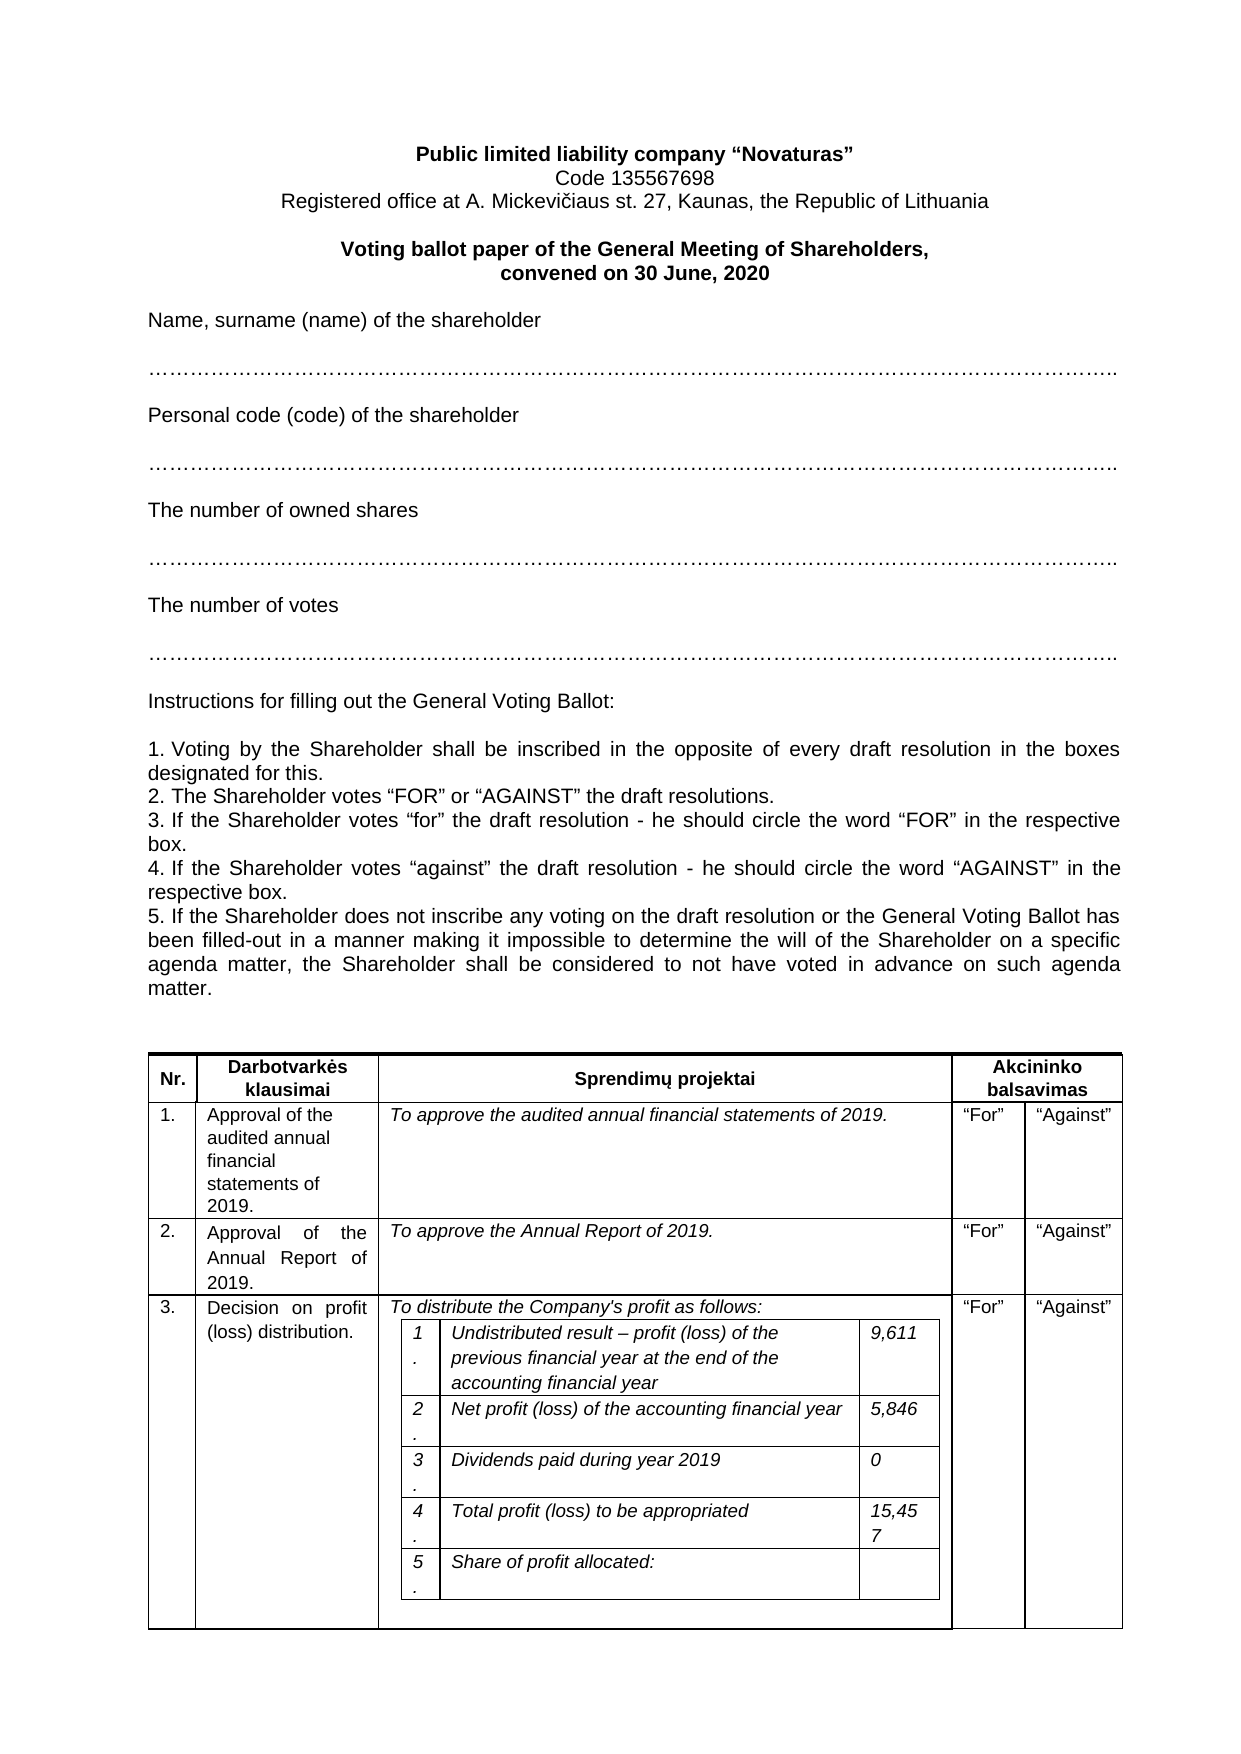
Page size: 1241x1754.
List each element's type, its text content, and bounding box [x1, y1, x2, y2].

text ………………………………………………………………………………………………………………………….. [148, 641, 1122, 665]
text Registered office at A. Mickevičiaus st. 27, Kaunas, the Republic of Lithuania [148, 190, 1122, 213]
text 5. If the Shareholder does not inscribe any voting on the draft resolution or the General Voting Ballot has been filled-out in a manner making it impossible to determine the will of the Shareholder on a specific agenda matter, the Shareholder shall be considered to not have voted in advance on such agenda matter. [148, 904, 1122, 1000]
text ………………………………………………………………………………………………………………………….. [148, 451, 1122, 475]
text Public limited liability company “Novaturas” [148, 142, 1122, 166]
text Voting ballot paper of the General Meeting of Shareholders, [148, 237, 1122, 261]
table_header Nr. [149, 1056, 196, 1101]
table_cell “Against” [1026, 1103, 1122, 1217]
text ………………………………………………………………………………………………………………………….. [148, 546, 1122, 570]
table_cell “For” [953, 1103, 1024, 1217]
table_header Darbotvarkės klausimai [198, 1056, 378, 1101]
text Code 135567698 [148, 166, 1122, 190]
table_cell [196, 1296, 378, 1628]
table_cell To approve the audited annual financial statements of 2019. [379, 1103, 951, 1217]
table_header Akcininko balsavimas [953, 1056, 1122, 1101]
text 2. The Shareholder votes “FOR” or “AGAINST” the draft resolutions. [148, 784, 1122, 808]
text 4. If the Shareholder votes “against” the draft resolution - he should circle the word “AGAINST” in the respective box. [148, 856, 1122, 904]
text 1. Voting by the Shareholder shall be inscribed in the opposite of every draft resolution in the boxes designated for this. [148, 736, 1122, 784]
table_cell “For” [953, 1295, 1024, 1628]
text ………………………………………………………………………………………………………………………….. [148, 356, 1122, 380]
table_cell “For” [953, 1219, 1024, 1294]
text convened on 30 June, 2020 [148, 261, 1122, 285]
text The number of owned shares [148, 498, 1122, 522]
text The number of votes [148, 593, 1122, 617]
table_cell “Against” [1026, 1219, 1122, 1294]
table_cell “Against” [1026, 1295, 1122, 1628]
table_cell 2. [149, 1219, 195, 1294]
table_cell 1. [149, 1103, 195, 1217]
table_cell Approval of the Annual Report of 2019. [196, 1219, 378, 1294]
text Instructions for filling out the General Voting Ballot: [148, 688, 1122, 712]
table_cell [379, 1296, 951, 1628]
table_cell To approve the Annual Report of 2019. [379, 1219, 951, 1294]
text Name, surname (name) of the shareholder [148, 308, 1122, 332]
table_header Sprendimų projektai [379, 1056, 951, 1101]
text Personal code (code) of the shareholder [148, 403, 1122, 427]
text 3. If the Shareholder votes “for” the draft resolution - he should circle the word “FOR” in the respective box. [148, 808, 1122, 856]
table_cell 3. [149, 1296, 195, 1628]
